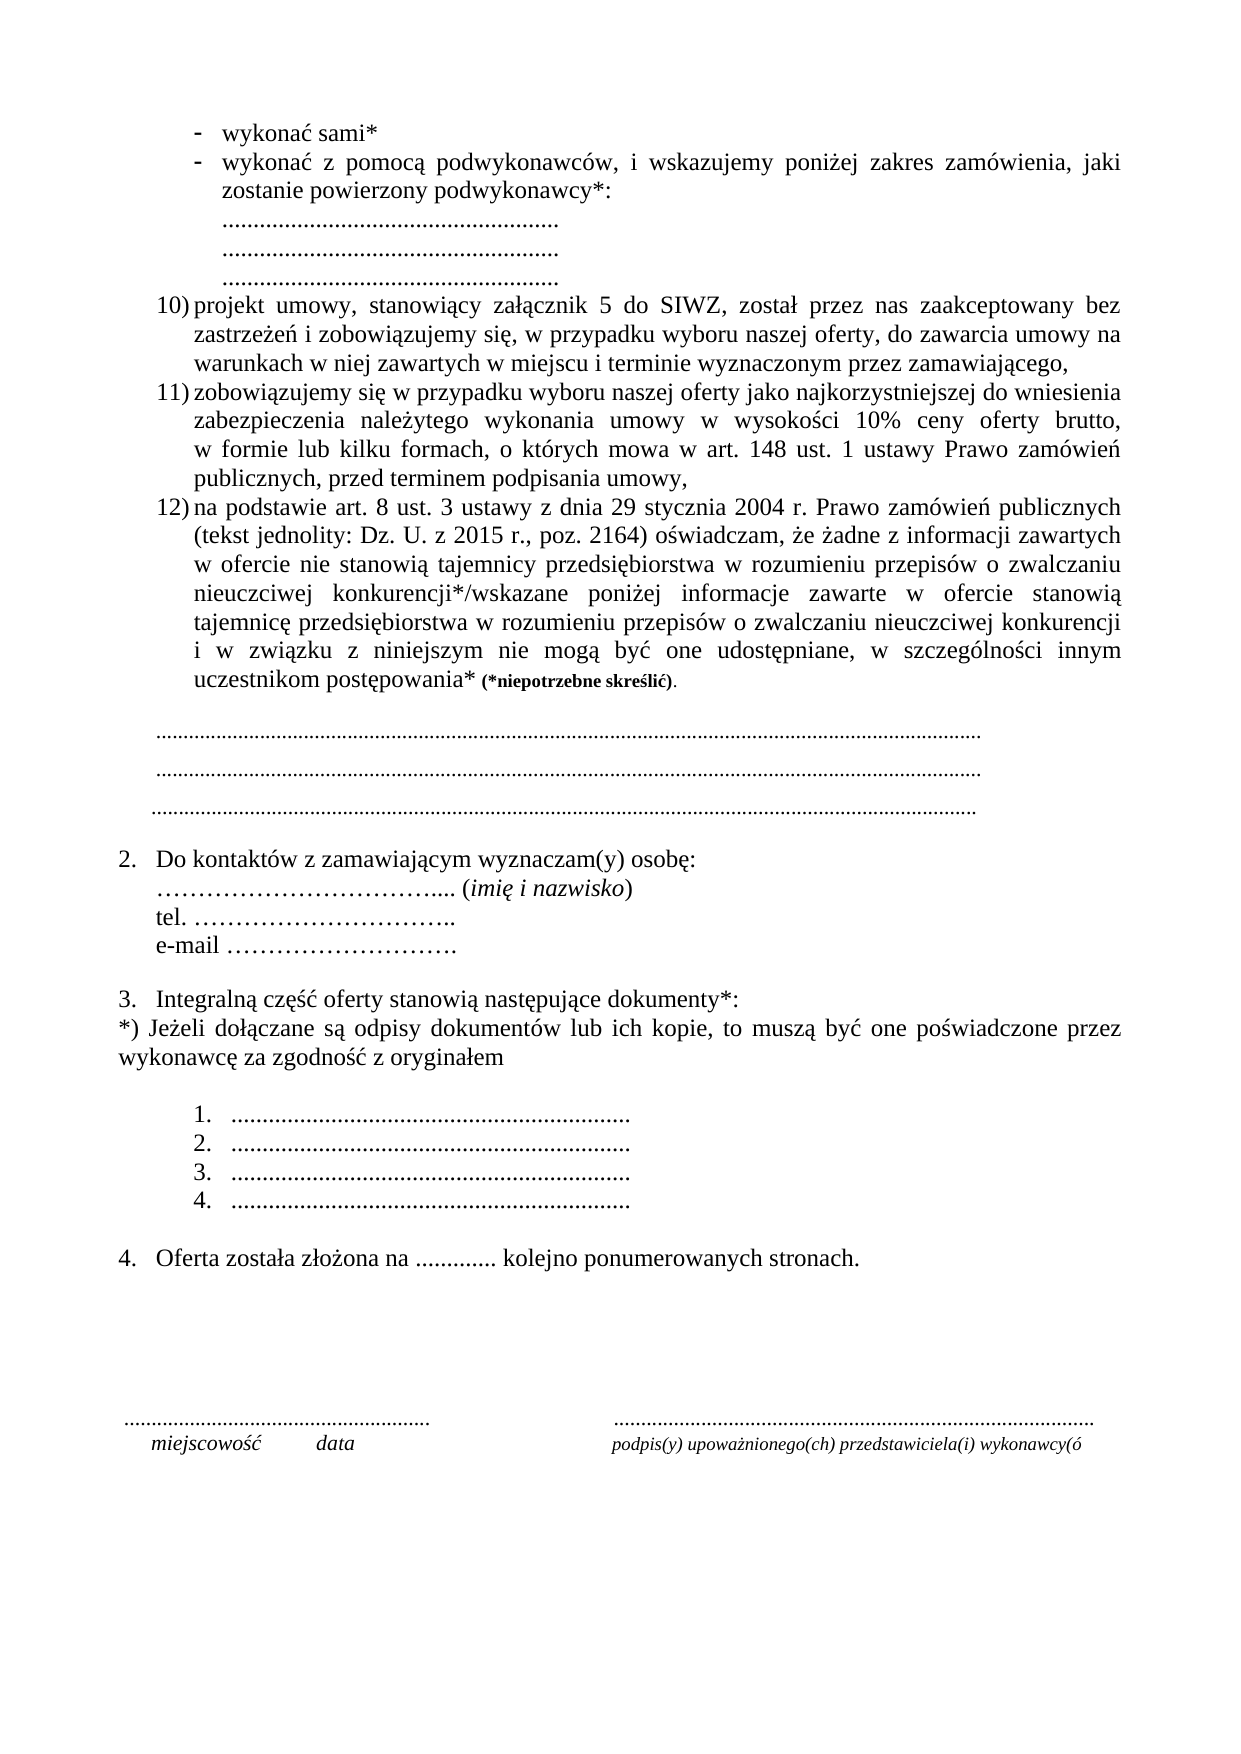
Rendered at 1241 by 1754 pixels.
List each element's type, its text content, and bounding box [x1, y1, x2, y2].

text miejscowość data podpis(y) upoważnionego(ch) przedstawiciela(i) wykonawcy(ó [118, 1430, 1122, 1484]
text tel. ………………………….. [156, 902, 1122, 930]
list Integralną część oferty stanowią następujące dokumenty*: [118, 984, 1122, 1013]
text *) Jeżeli dołączane są odpisy dokumentów lub ich kopie, to muszą być one poświadczone przez wykonawcę za zgodność z oryginałem [118, 1013, 1122, 1071]
text ...................................................... [222, 233, 1122, 262]
list na podstawie art. 8 ust. 3 ustawy z dnia 29 stycznia 2004 r. Prawo zamówień publicznych (tekst jednolity: Dz. U. z 2015 r., poz. 2164) oświadczam, że żadne z informacji zawartych w ofercie nie stanowią tajemnicy przedsiębiorstwa w rozumieniu przepisów o zwalczaniu nieuczciwej konkurencji*/wskazane poniżej informacje zawarte w ofercie stanowią tajemnicę przedsiębiorstwa w rozumieniu przepisów o zwalczaniu nieuczciwej konkurencji i w związku z niniejszym nie mogą być one udostępniane, w szczególności innym uczestnikom postępowania* (*niepotrzebne skreślić). [156, 492, 1122, 693]
list zobowiązujemy się w przypadku wyboru naszej oferty jako najkorzystniejszej do wniesienia zabezpieczenia należytego wykonania umowy w wysokości 10% ceny oferty brutto, w formie lub kilku formach, o których mowa w art. 148 ust. 1 ustawy Prawo zamówień publicznych, przed terminem podpisania umowy, [156, 377, 1122, 492]
list wykonać sami* [193, 118, 1122, 147]
text ....................................................................................................................................................... [118, 794, 1122, 819]
list ................................................................ [193, 1186, 1122, 1214]
text e-mail ………………………. [156, 930, 1122, 959]
text ........................................................ ........................................................................................ [118, 1405, 1122, 1430]
list Do kontaktów z zamawiającym wyznaczam(y) osobę: [118, 844, 1122, 873]
text ....................................................................................................................................................... [156, 718, 1122, 743]
list ................................................................ [193, 1157, 1122, 1186]
list Oferta została złożona na ............. kolejno ponumerowanych stronach. [118, 1243, 1122, 1272]
text ...................................................... [222, 262, 1122, 291]
list ................................................................ [193, 1099, 1122, 1128]
text ...................................................... [222, 204, 1122, 233]
list wykonać z pomocą podwykonawców, i wskazujemy poniżej zakres zamówienia, jaki zostanie powierzony podwykonawcy*: [193, 147, 1122, 204]
text ....................................................................................................................................................... [156, 756, 1122, 781]
text …………………………….... (imię i nazwisko) [156, 873, 1122, 902]
list projekt umowy, stanowiący załącznik 5 do SIWZ, został przez nas zaakceptowany bez zastrzeżeń i zobowiązujemy się, w przypadku wyboru naszej oferty, do zawarcia umowy na warunkach w niej zawartych w miejscu i terminie wyznaczonym przez zamawiającego, [156, 291, 1122, 377]
list ................................................................ [193, 1128, 1122, 1157]
